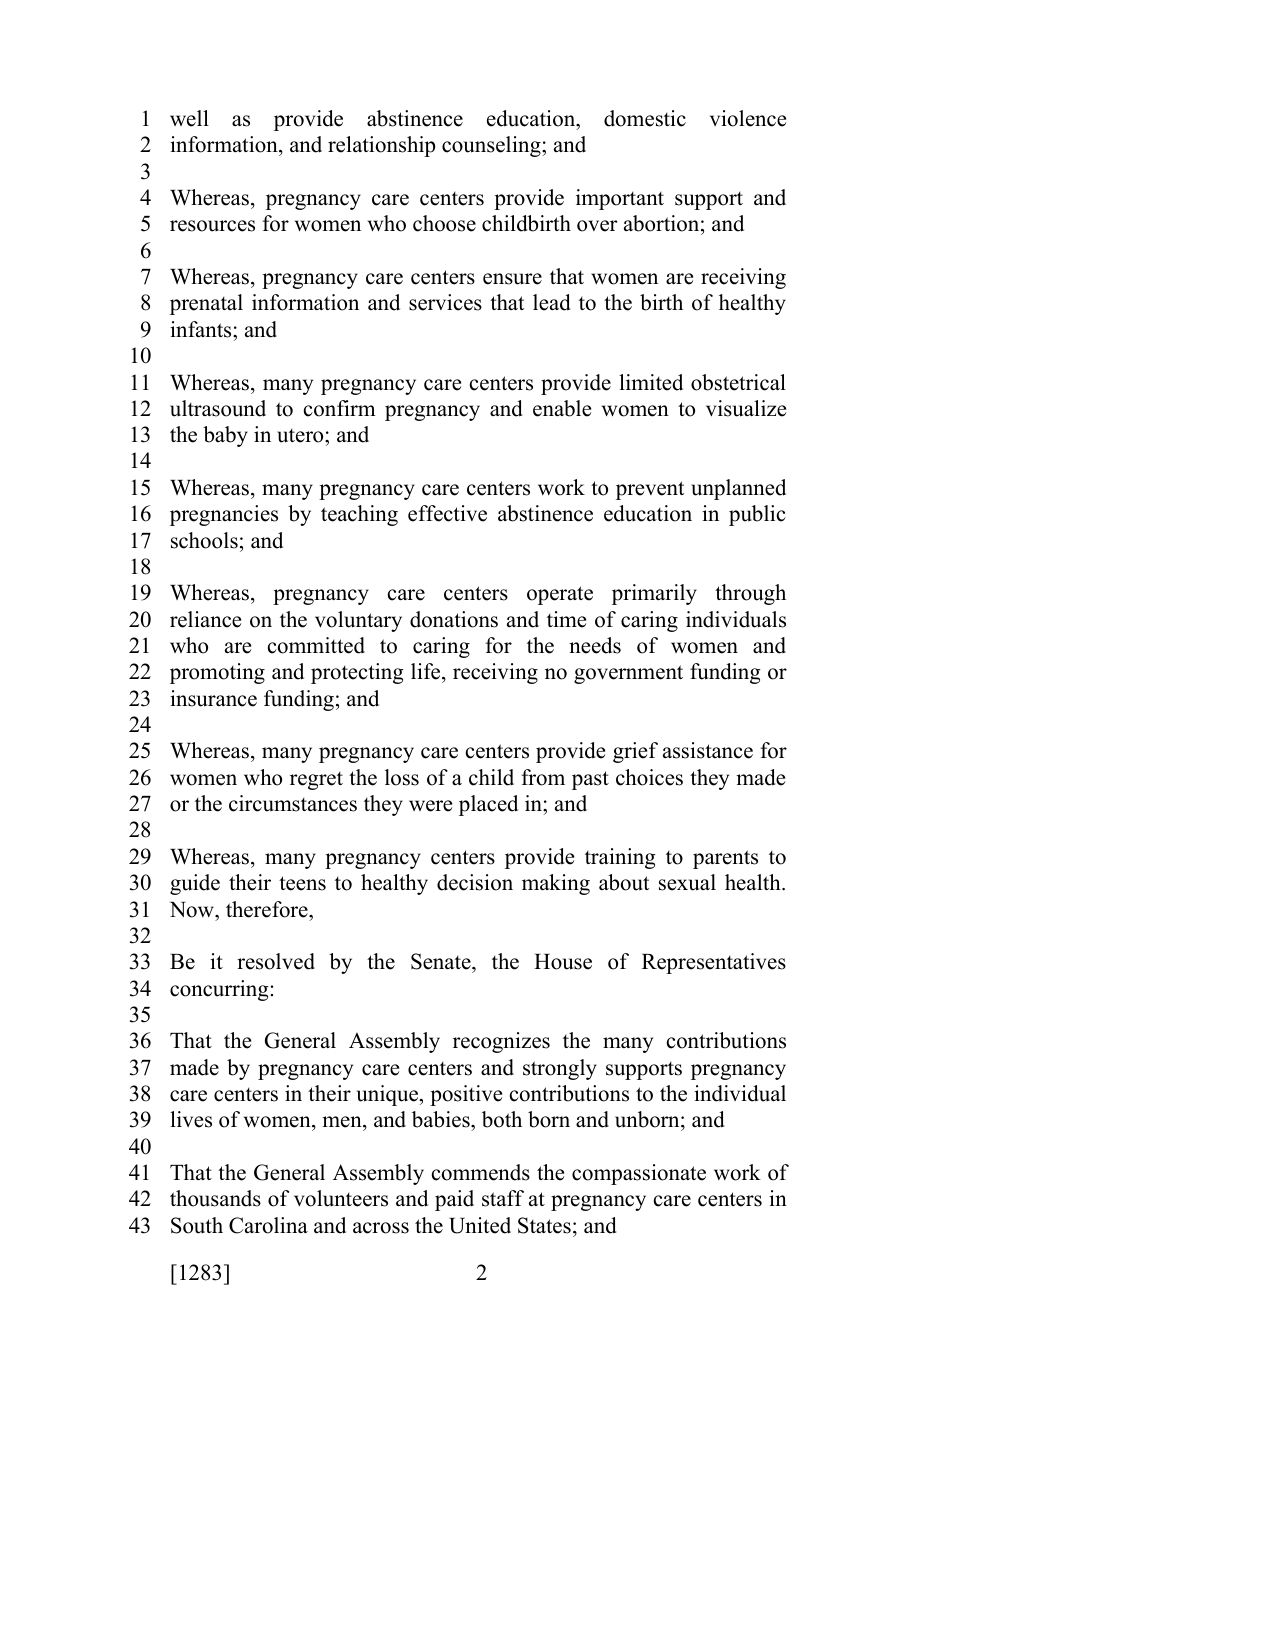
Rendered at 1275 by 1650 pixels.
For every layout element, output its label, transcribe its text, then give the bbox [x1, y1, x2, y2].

text Whereas, pregnancy care centers provide important support and resources for women who choose childbirth over abortion; and [169, 184, 787, 237]
text That the General Assembly recognizes the many contributions made by pregnancy care centers and strongly supports pregnancy care centers in their unique, positive contributions to the individual lives of women, men, and babies, both born and unborn; and [169, 1027, 787, 1133]
text Whereas, many pregnancy care centers work to prevent unplanned pregnancies by teaching effective abstinence education in public schools; and [169, 474, 787, 553]
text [169, 105, 787, 158]
text Whereas, pregnancy care centers ensure that women are receiving prenatal information and services that lead to the birth of healthy infants; and [169, 263, 787, 342]
text Whereas, pregnancy care centers operate primarily through reliance on the voluntary donations and time of caring individuals who are committed to caring for the needs of women and promoting and protecting life, receiving no government funding or insurance funding; and [169, 579, 787, 711]
text That the General Assembly commends the compassionate work of thousands of volunteers and paid staff at pregnancy care centers in South Carolina and across the United States; and [169, 1159, 787, 1238]
text Whereas, many pregnancy centers provide training to parents to guide their teens to healthy decision making about sexual health. Now, therefore, [169, 843, 787, 922]
text Whereas, many pregnancy care centers provide limited obstetrical ultrasound to confirm pregnancy and enable women to visualize the baby in utero; and [169, 368, 787, 448]
text Be it resolved by the Senate, the House of Representatives concurring: [169, 948, 787, 1001]
text Whereas, many pregnancy care centers provide grief assistance for women who regret the loss of a child from past choices they made or the circumstances they were placed in; and [169, 737, 787, 817]
